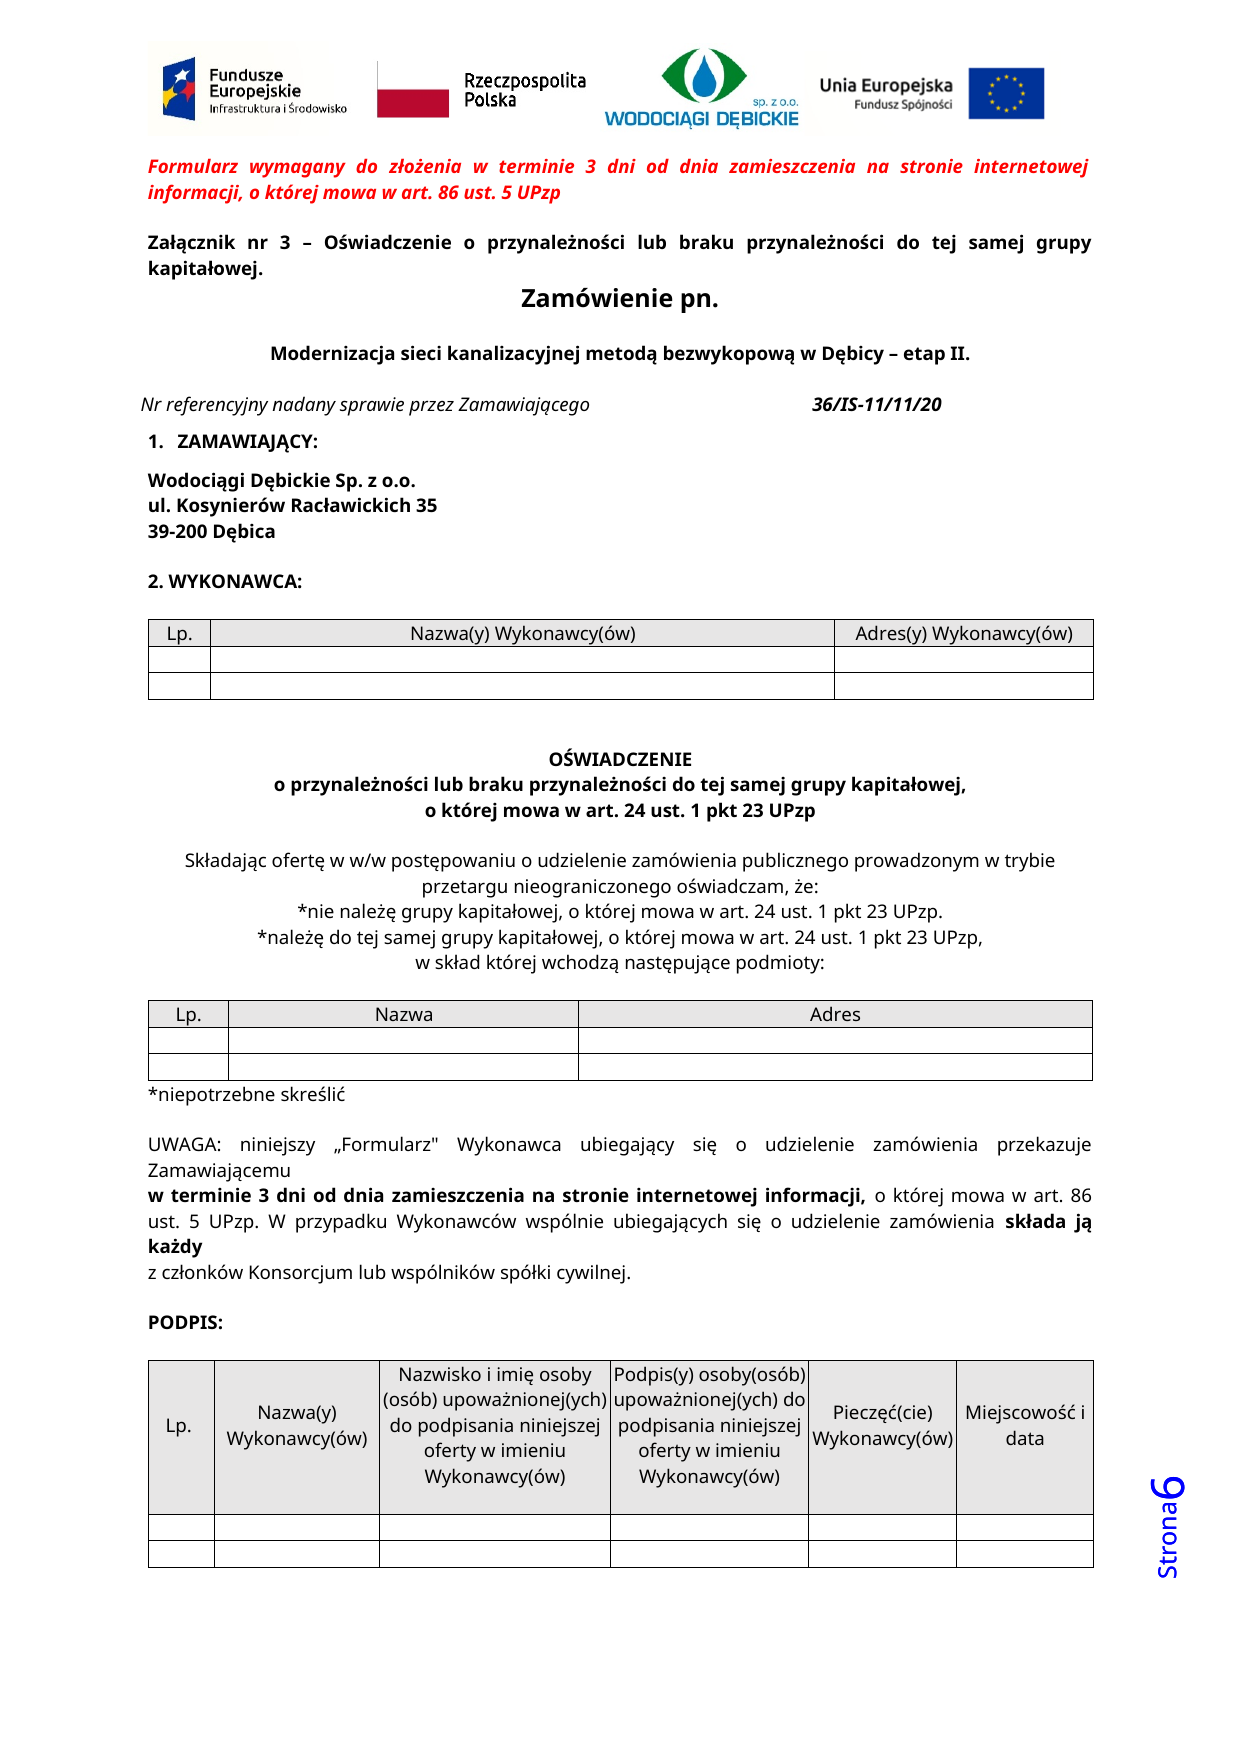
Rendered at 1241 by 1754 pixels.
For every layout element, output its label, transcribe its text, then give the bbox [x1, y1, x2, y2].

table_header Nazwa [229, 1001, 578, 1027]
table_cell [611, 1515, 808, 1540]
table_cell [835, 673, 1093, 699]
table_header 36/IS-11/11/20 [812, 391, 1085, 416]
text 2. WYKONAWCA: [148, 568, 1092, 594]
picture [147, 41, 1061, 136]
text OŚWIADCZENIE [148, 746, 1092, 772]
table_header Nazwa(y) Wykonawcy(ów) [211, 620, 834, 646]
table_cell [835, 647, 1093, 672]
table_cell [957, 1541, 1093, 1567]
table_header Adres(y) Wykonawcy(ów) [835, 620, 1093, 646]
table_header Nr referencyjny nadany sprawie przez Zamawiającego [140, 391, 812, 416]
text w skład której wchodzą następujące podmioty: [148, 950, 1092, 975]
text *niepotrzebne skreślić [148, 1081, 1092, 1106]
text Składając ofertę w w/w postępowaniu o udzielenie zamówienia publicznego prowadzonym w trybie przetargu nieograniczonego oświadczam, że: [148, 848, 1092, 899]
table_cell [579, 1028, 1092, 1053]
text *należę do tej samej grupy kapitałowej, o której mowa w art. 24 ust. 1 pkt 23 UPzp, [148, 924, 1092, 950]
table_cell [809, 1541, 956, 1567]
table_header Pieczęć(cie) Wykonawcy(ów) [809, 1361, 956, 1514]
text Zamówienie pn. [148, 281, 1092, 315]
table_cell [149, 673, 210, 699]
table_cell [229, 1028, 578, 1053]
table_cell [611, 1541, 808, 1567]
table_cell [149, 1054, 228, 1080]
list ZAMAWIAJĄCY: [148, 429, 1092, 454]
table_header Miejscowość i data [957, 1361, 1093, 1514]
table_cell [957, 1515, 1093, 1540]
table_header Lp. [149, 620, 210, 646]
text Modernizacja sieci kanalizacyjnej metodą bezwykopową w Dębicy – etap II. [103, 340, 1092, 365]
text PODPIS: [148, 1309, 1092, 1335]
table_header Nazwisko i imię osoby (osób) upoważnionej(ych) do podpisania niniejszej oferty w imieniu Wykonawcy(ów) [380, 1361, 610, 1514]
table_cell [149, 1515, 214, 1540]
table_cell [229, 1054, 578, 1080]
text Formularz wymagany do złożenia w terminie 3 dni od dnia zamieszczenia na stronie internetowej informacji, o której mowa w art. 86 ust. 5 UPzp [148, 154, 1092, 205]
table_header Nazwa(y) Wykonawcy(ów) [215, 1361, 379, 1514]
table_cell [380, 1515, 610, 1540]
table_cell [211, 673, 834, 699]
text UWAGA: niniejszy „Formularz" Wykonawca ubiegający się o udzielenie zamówienia przekazuje Zamawiającemu w terminie 3 dni od dnia zamieszczenia na stronie internetowej informacji, o której mowa w art. 86 ust. 5 UPzp. W przypadku Wykonawców wspólnie ubiegających się o udzielenie zamówienia składa ją każdy z członków Konsorcjum lub wspólników spółki cywilnej. [148, 1131, 1092, 1284]
text *nie należę grupy kapitałowej, o której mowa w art. 24 ust. 1 pkt 23 UPzp. [148, 899, 1092, 924]
table_cell [579, 1054, 1092, 1080]
table_cell [215, 1541, 379, 1567]
table_cell [211, 647, 834, 672]
table_cell [215, 1515, 379, 1540]
text o której mowa w art. 24 ust. 1 pkt 23 UPzp [148, 797, 1092, 823]
table_cell [149, 1028, 228, 1053]
text Wodociągi Dębickie Sp. z o.o. [148, 467, 1092, 492]
table_header Podpis(y) osoby(osób) upoważnionej(ych) do podpisania niniejszej oferty w imieniu Wykonawcy(ów) [611, 1361, 808, 1514]
text ul. Kosynierów Racławickich 35 [148, 492, 1092, 518]
table_cell [149, 1541, 214, 1567]
table_header Lp. [149, 1361, 214, 1514]
text Załącznik nr 3 – Oświadczenie o przynależności lub braku przynależności do tej samej grupy kapitałowej. [148, 230, 1092, 281]
text o przynależności lub braku przynależności do tej samej grupy kapitałowej, [148, 772, 1092, 797]
table_header Lp. [149, 1001, 228, 1027]
table_header Adres [579, 1001, 1092, 1027]
table_cell [809, 1515, 956, 1540]
table_cell [149, 647, 210, 672]
text 39-200 Dębica [148, 518, 1092, 543]
table_cell [380, 1541, 610, 1567]
